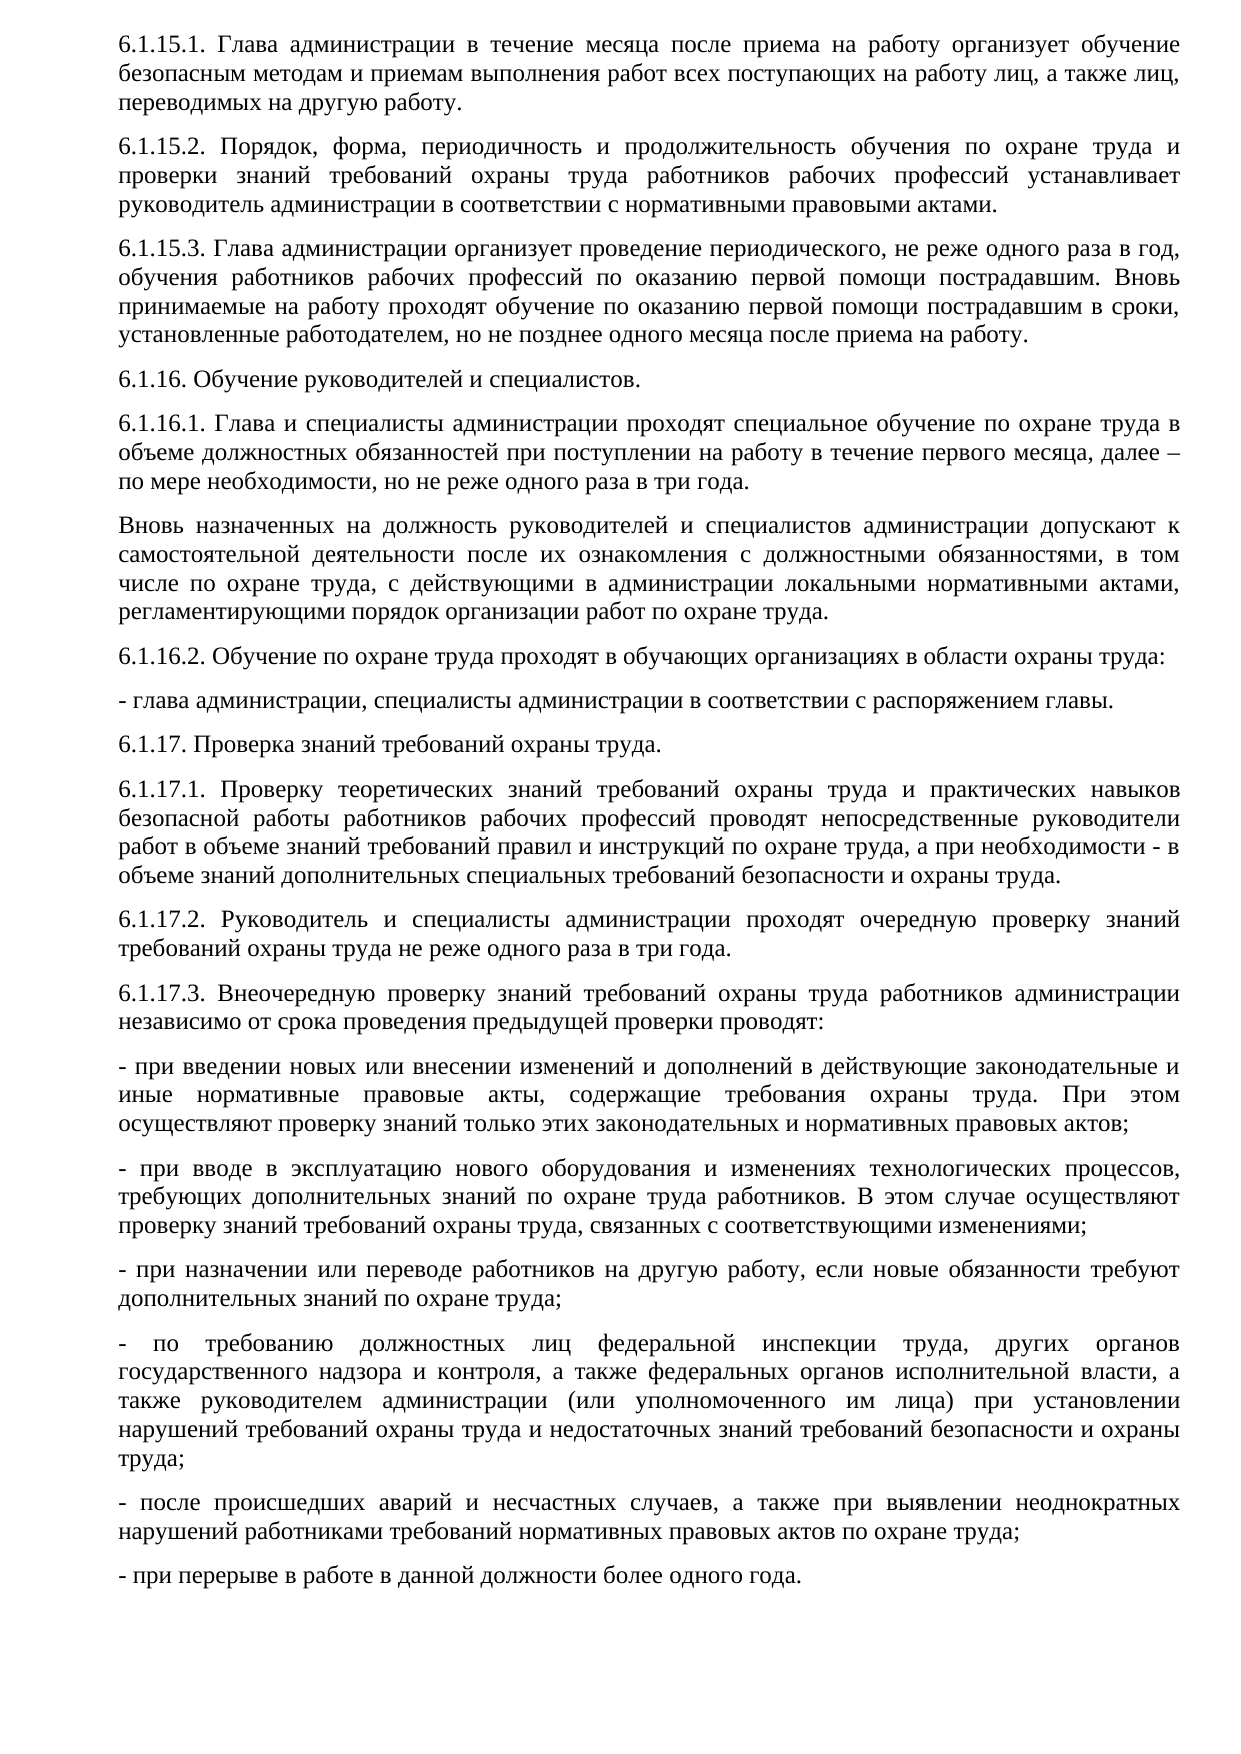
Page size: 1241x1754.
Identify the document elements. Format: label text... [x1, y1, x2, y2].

text 6.1.16.2. Обучение по охране труда проходят в обучающих организациях в области охраны труда: [118, 641, 1181, 669]
text 6.1.17.3. Внеочередную проверку знаний требований охраны труда работников администрации независимо от срока проведения предыдущей проверки проводят: [118, 978, 1181, 1035]
text 6.1.16.1. Глава и специалисты администрации проходят специальное обучение по охране труда в объеме должностных обязанностей при поступлении на работу в течение первого месяца, далее – по мере необходимости, но не реже одного раза в три года. [118, 408, 1181, 494]
text - по требованию должностных лиц федеральной инспекции труда, других органов государственного надзора и контроля, а также федеральных органов исполнительной власти, а также руководителем администрации (или уполномоченного им лица) при установлении нарушений требований охраны труда и недостаточных знаний требований безопасности и охраны труда; [118, 1328, 1181, 1471]
text - глава администрации, специалисты администрации в соответствии с распоряжением главы. [118, 685, 1181, 714]
text 6.1.17. Проверка знаний требований охраны труда. [118, 729, 1181, 758]
text - при введении новых или внесении изменений и дополнений в действующие законодательные и иные нормативные правовые акты, содержащие требования охраны труда. При этом осуществляют проверку знаний только этих законодательных и нормативных правовых актов; [118, 1051, 1181, 1137]
text 6.1.16. Обучение руководителей и специалистов. [118, 364, 1181, 393]
text 6.1.15.1. Глава администрации в течение месяца после приема на работу организует обучение безопасным методам и приемам выполнения работ всех поступающих на работу лиц, а также лиц, переводимых на другую работу. [118, 29, 1181, 116]
text - при назначении или переводе работников на другую работу, если новые обязанности требуют дополнительных знаний по охране труда; [118, 1254, 1181, 1312]
text 6.1.17.2. Руководитель и специалисты администрации проходят очередную проверку знаний требований охраны труда не реже одного раза в три года. [118, 904, 1181, 962]
text - после происшедших аварий и несчастных случаев, а также при выявлении неоднократных нарушений работниками требований нормативных правовых актов по охране труда; [118, 1487, 1181, 1544]
text 6.1.15.3. Глава администрации организует проведение периодического, не реже одного раза в год, обучения работников рабочих профессий по оказанию первой помощи пострадавшим. Вновь принимаемые на работу проходят обучение по оказанию первой помощи пострадавшим в сроки, установленные работодателем, но не позднее одного месяца после приема на работу. [118, 233, 1181, 348]
text 6.1.17.1. Проверку теоретических знаний требований охраны труда и практических навыков безопасной работы работников рабочих профессий проводят непосредственные руководители работ в объеме знаний требований правил и инструкций по охране труда, а при необходимости - в объеме знаний дополнительных специальных требований безопасности и охраны труда. [118, 774, 1181, 889]
text Вновь назначенных на должность руководителей и специалистов администрации допускают к самостоятельной деятельности после их ознакомления с должностными обязанностями, в том числе по охране труда, с действующими в администрации локальными нормативными актами, регламентирующими порядок организации работ по охране труда. [118, 510, 1181, 625]
text 6.1.15.2. Порядок, форма, периодичность и продолжительность обучения по охране труда и проверки знаний требований охраны труда работников рабочих профессий устанавливает руководитель администрации в соответствии с нормативными правовыми актами. [118, 131, 1181, 218]
text - при перерыве в работе в данной должности более одного года. [118, 1560, 1181, 1589]
text - при вводе в эксплуатацию нового оборудования и изменениях технологических процессов, требующих дополнительных знаний по охране труда работников. В этом случае осуществляют проверку знаний требований охраны труда, связанных с соответствующими изменениями; [118, 1153, 1181, 1239]
